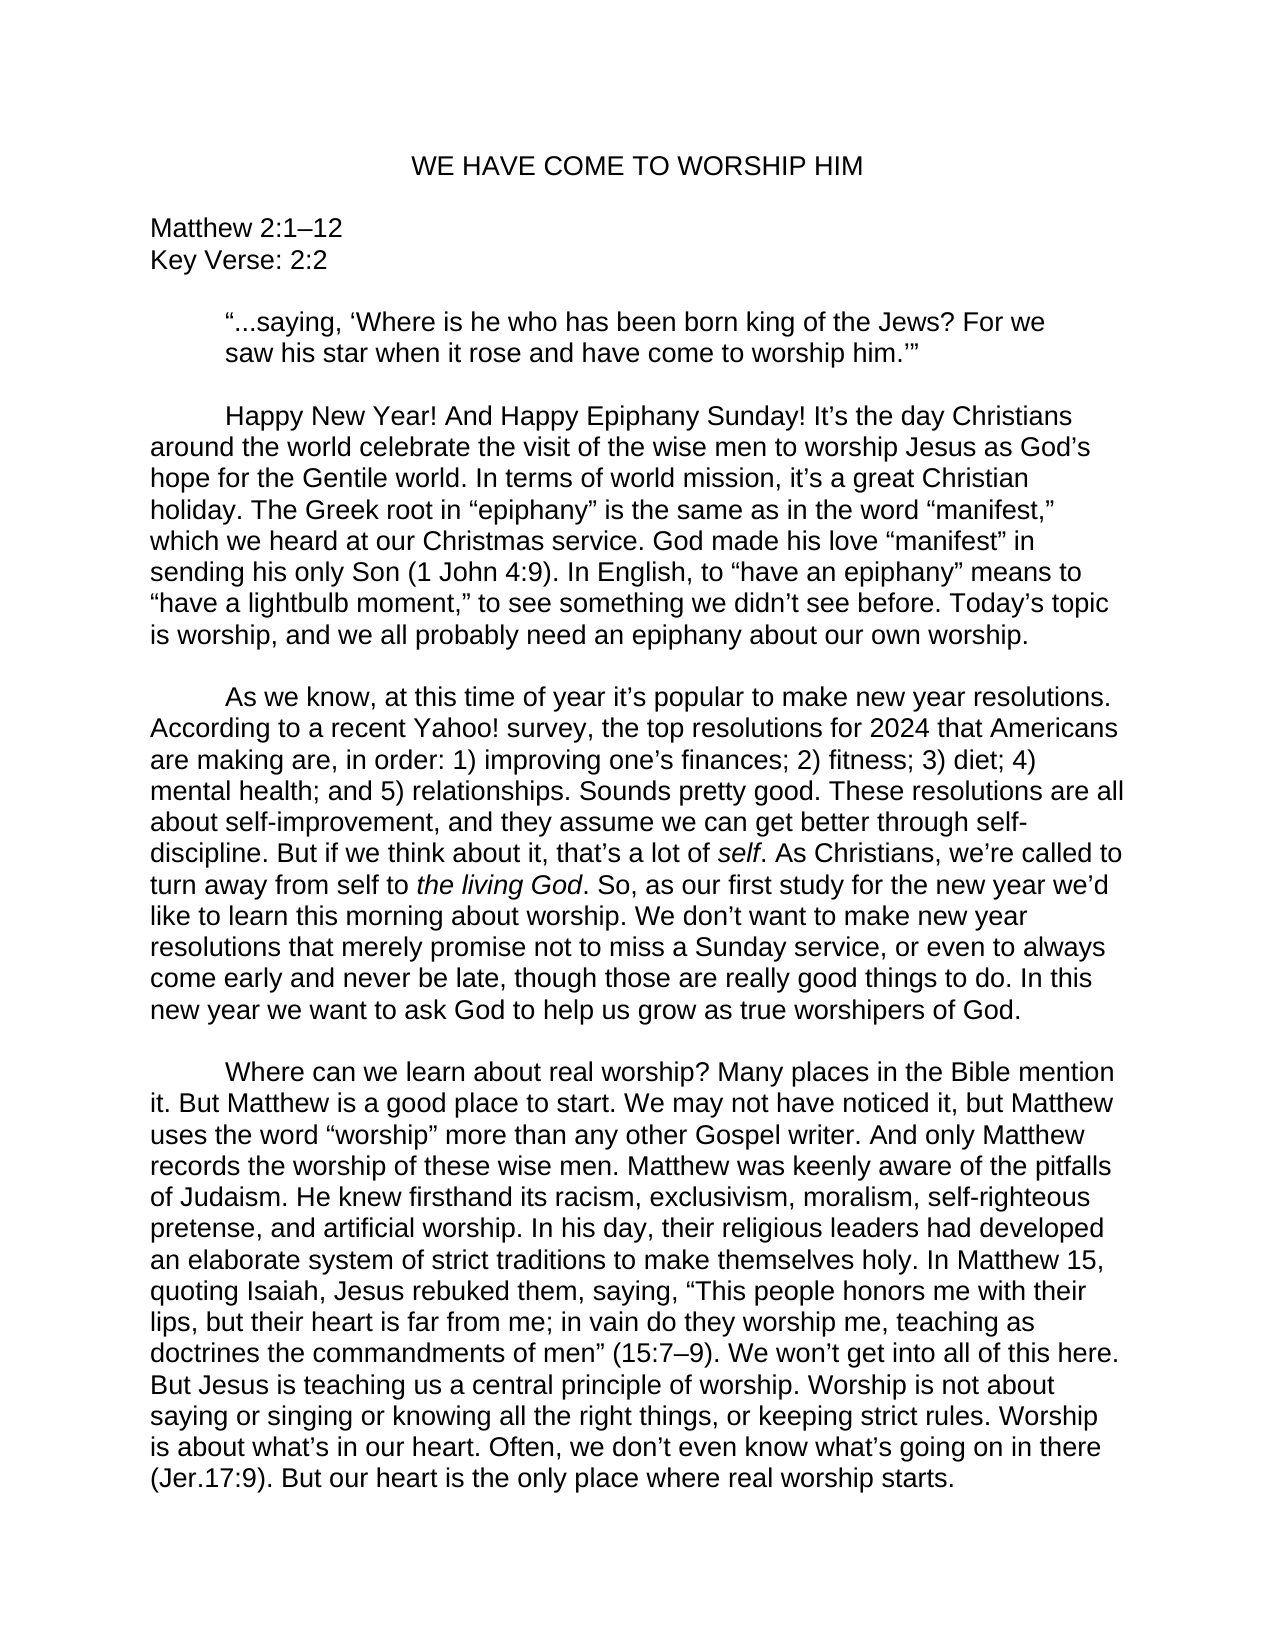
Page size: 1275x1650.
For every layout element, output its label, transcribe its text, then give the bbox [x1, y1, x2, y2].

text Key Verse: 2:2 [150, 244, 1125, 275]
text As we know, at this time of year it’s popular to make new year resolutions. According to a recent Yahoo! survey, the top resolutions for 2024 that Americans are making are, in order: 1) improving one’s finances; 2) fitness; 3) diet; 4) mental health; and 5) relationships. Sounds pretty good. These resolutions are all about self-improvement, and they assume we can get better through self-discipline. But if we think about it, that’s a lot of self. As Christians, we’re called to turn away from self to the living God. So, as our first study for the new year we’d like to learn this morning about worship. We don’t want to make new year resolutions that merely promise not to miss a Sunday service, or even to always come early and never be late, though those are really good things to do. In this new year we want to ask God to help us grow as true worshipers of God. [150, 681, 1125, 1025]
text “...saying, ‘Where is he who has been born king of the Jews? For we saw his star when it rose and have come to worship him.’” [225, 306, 1050, 369]
text Matthew 2:1–12 [150, 212, 1125, 244]
text Where can we learn about real worship? Many places in the Bible mention it. But Matthew is a good place to start. We may not have noticed it, but Matthew uses the word “worship” more than any other Gospel writer. And only Matthew records the worship of these wise men. Matthew was keenly aware of the pitfalls of Judaism. He knew firsthand its racism, exclusivism, moralism, self-righteous pretense, and artificial worship. In his day, their religious leaders had developed an elaborate system of strict traditions to make themselves holy. In Matthew 15, quoting Isaiah, Jesus rebuked them, saying, “This people honors me with their lips, but their heart is far from me; in vain do they worship me, teaching as doctrines the commandments of men” (15:7–9). We won’t get into all of this here. But Jesus is teaching us a central principle of worship. Worship is not about saying or singing or knowing all the right things, or keeping strict rules. Worship is about what’s in our heart. Often, we don’t even know what’s going on in there (Jer.17:9). But our heart is the only place where real worship starts. [150, 1056, 1125, 1494]
text WE HAVE COME TO WORSHIP HIM [150, 150, 1125, 181]
text Happy New Year! And Happy Epiphany Sunday! It’s the day Christians around the world celebrate the visit of the wise men to worship Jesus as God’s hope for the Gentile world. In terms of world mission, it’s a great Christian holiday. The Greek root in “epiphany” is the same as in the word “manifest,” which we heard at our Christmas service. God made his love “manifest” in sending his only Son (1 John 4:9). In English, to “have an epiphany” means to “have a lightbulb moment,” to see something we didn’t see before. Today’s topic is worship, and we all probably need an epiphany about our own worship. [150, 400, 1125, 650]
